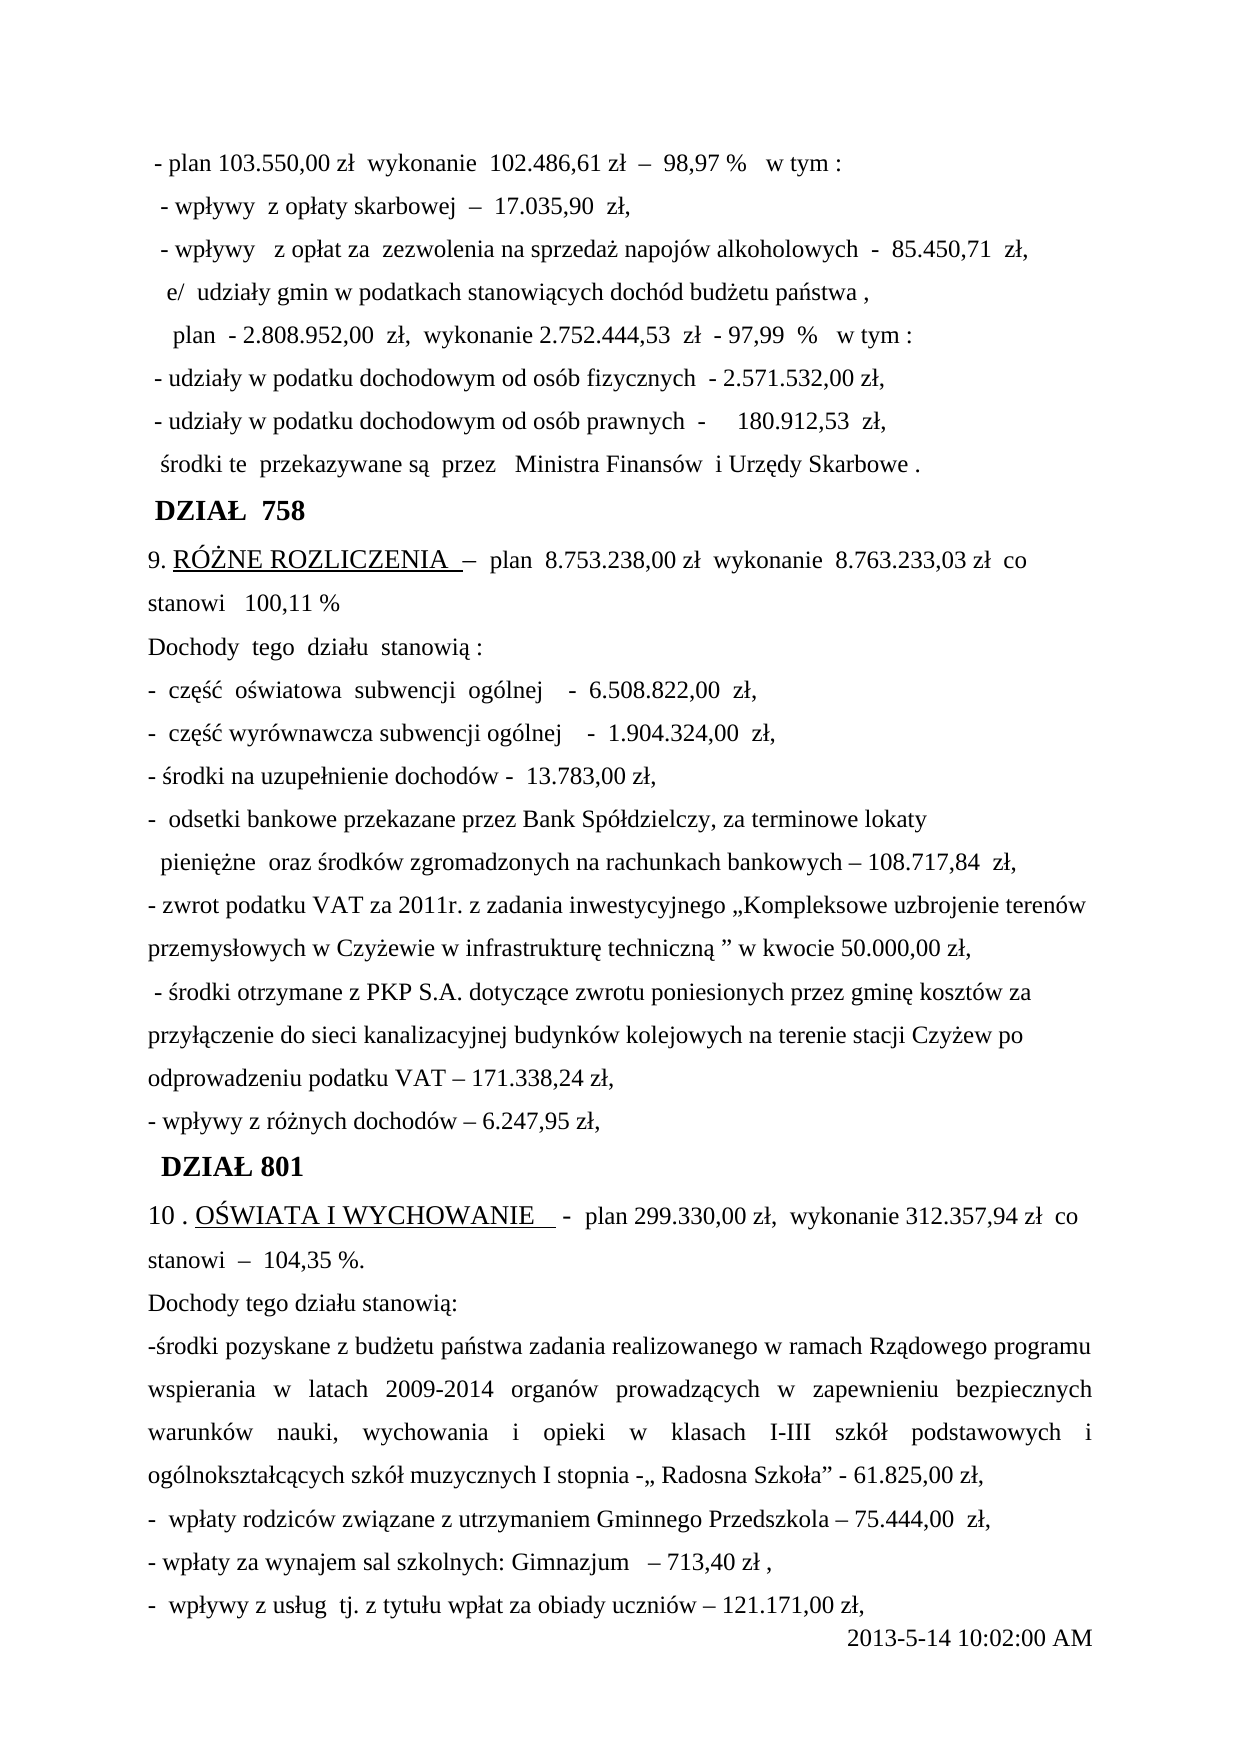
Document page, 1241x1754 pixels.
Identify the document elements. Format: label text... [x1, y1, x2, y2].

text - wpływy z różnych dochodów – 6.247,95 zł, [148, 1106, 1092, 1135]
text pieniężne oraz środków zgromadzonych na rachunkach bankowych – 108.717,84 zł, [148, 847, 1092, 876]
text - środki otrzymane z PKP S.A. dotyczące zwrotu poniesionych przez gminę kosztów za przyłączenie do sieci kanalizacyjnej budynków kolejowych na terenie stacji Czyżew po odprowadzeniu podatku VAT – 171.338,24 zł, [148, 977, 1092, 1092]
text - środki na uzupełnienie dochodów - 13.783,00 zł, [148, 761, 1092, 790]
text - plan 103.550,00 zł wykonanie 102.486,61 zł – 98,97 % w tym : [148, 148, 1092, 176]
text 10 . OŚWIATA I WYCHOWANIE - plan 299.330,00 zł, wykonanie 312.357,94 zł co stanowi – 104,35 %. [148, 1199, 1092, 1274]
text - wpłaty rodziców związane z utrzymaniem Gminnego Przedszkola – 75.444,00 zł, [148, 1504, 1092, 1532]
text - wpływy z usług tj. z tytułu wpłat za obiady uczniów – 121.171,00 zł, [148, 1590, 1092, 1619]
text -środki pozyskane z budżetu państwa zadania realizowanego w ramach Rządowego programu wspierania w latach 2009-2014 organów prowadzących w zapewnieniu bezpiecznych warunków nauki, wychowania i opieki w klasach I-III szkół podstawowych i ogólnokształcących szkół muzycznych I stopnia -„ Radosna Szkoła” - 61.825,00 zł, [148, 1331, 1092, 1489]
text Dochody tego działu stanowią : [148, 632, 1092, 660]
text - wpływy z opłat za zezwolenia na sprzedaż napojów alkoholowych - 85.450,71 zł, [154, 234, 1092, 263]
text 9. RÓŻNE ROZLICZENIA – plan 8.753.238,00 zł wykonanie 8.763.233,03 zł co stanowi 100,11 % [148, 543, 1092, 617]
text Dochody tego działu stanowią: [148, 1288, 1092, 1317]
text - wpłaty za wynajem sal szkolnych: Gimnazjum – 713,40 zł , [148, 1547, 1092, 1576]
text plan - 2.808.952,00 zł, wykonanie 2.752.444,53 zł - 97,99 % w tym : [154, 320, 1092, 349]
text - część oświatowa subwencji ogólnej - 6.508.822,00 zł, [148, 675, 1092, 703]
text DZIAŁ 758 [148, 493, 1092, 526]
text - udziały w podatku dochodowym od osób fizycznych - 2.571.532,00 zł, [154, 363, 1092, 392]
text - zwrot podatku VAT za 2011r. z zadania inwestycyjnego „Kompleksowe uzbrojenie terenów przemysłowych w Czyżewie w infrastrukturę techniczną ” w kwocie 50.000,00 zł, [148, 890, 1092, 962]
text - odsetki bankowe przekazane przez Bank Spółdzielczy, za terminowe lokaty [148, 804, 1092, 833]
text - wpływy z opłaty skarbowej – 17.035,90 zł, [154, 191, 1092, 219]
text e/ udziały gmin w podatkach stanowiących dochód budżetu państwa , [154, 277, 1092, 306]
text - udziały w podatku dochodowym od osób prawnych - 180.912,53 zł, [154, 406, 1092, 435]
text środki te przekazywane są przez Ministra Finansów i Urzędy Skarbowe . [154, 449, 1092, 478]
text - część wyrównawcza subwencji ogólnej - 1.904.324,00 zł, [148, 718, 1092, 747]
text DZIAŁ 801 [148, 1149, 1092, 1183]
